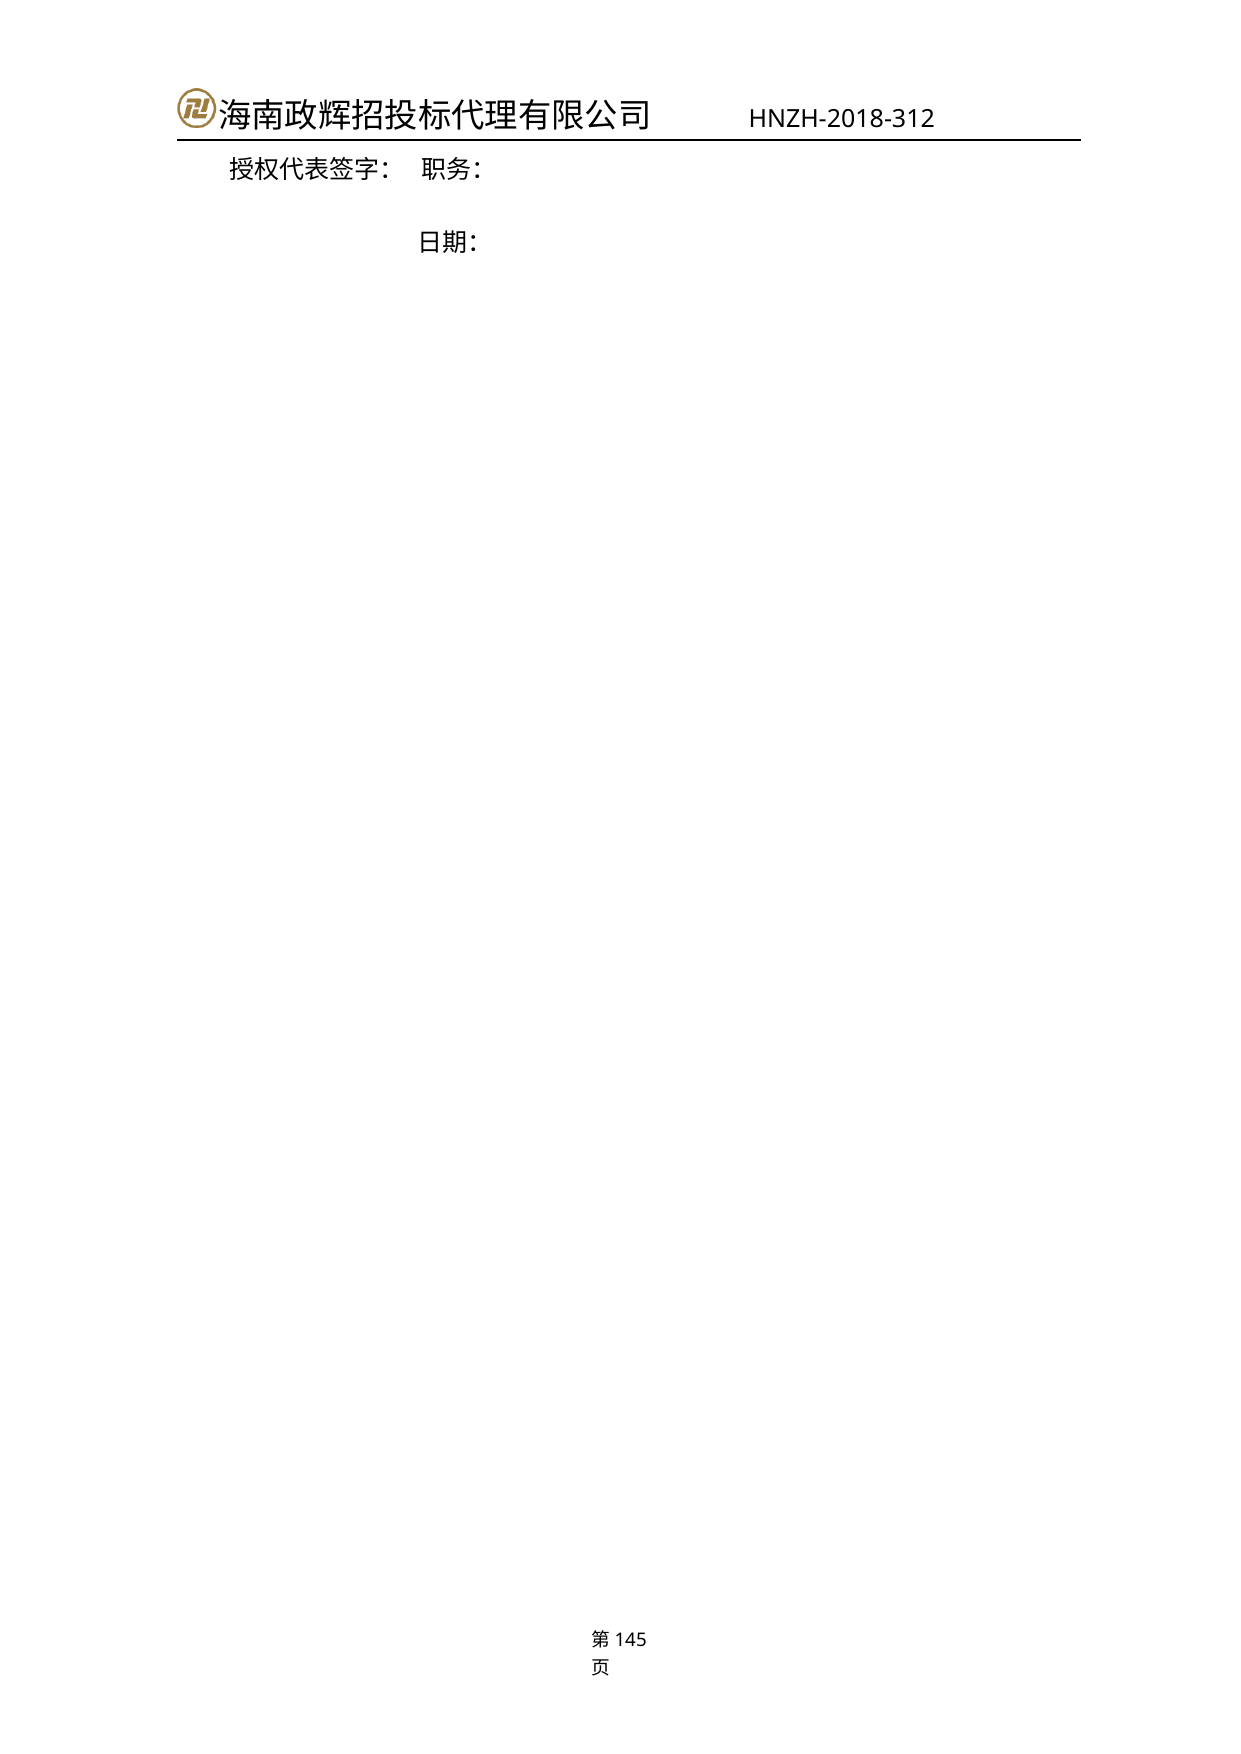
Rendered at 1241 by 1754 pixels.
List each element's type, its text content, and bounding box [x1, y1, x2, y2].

text 日期： [177, 222, 1081, 259]
picture [177, 88, 218, 128]
text 授权代表签字： 职务： [177, 150, 1081, 186]
